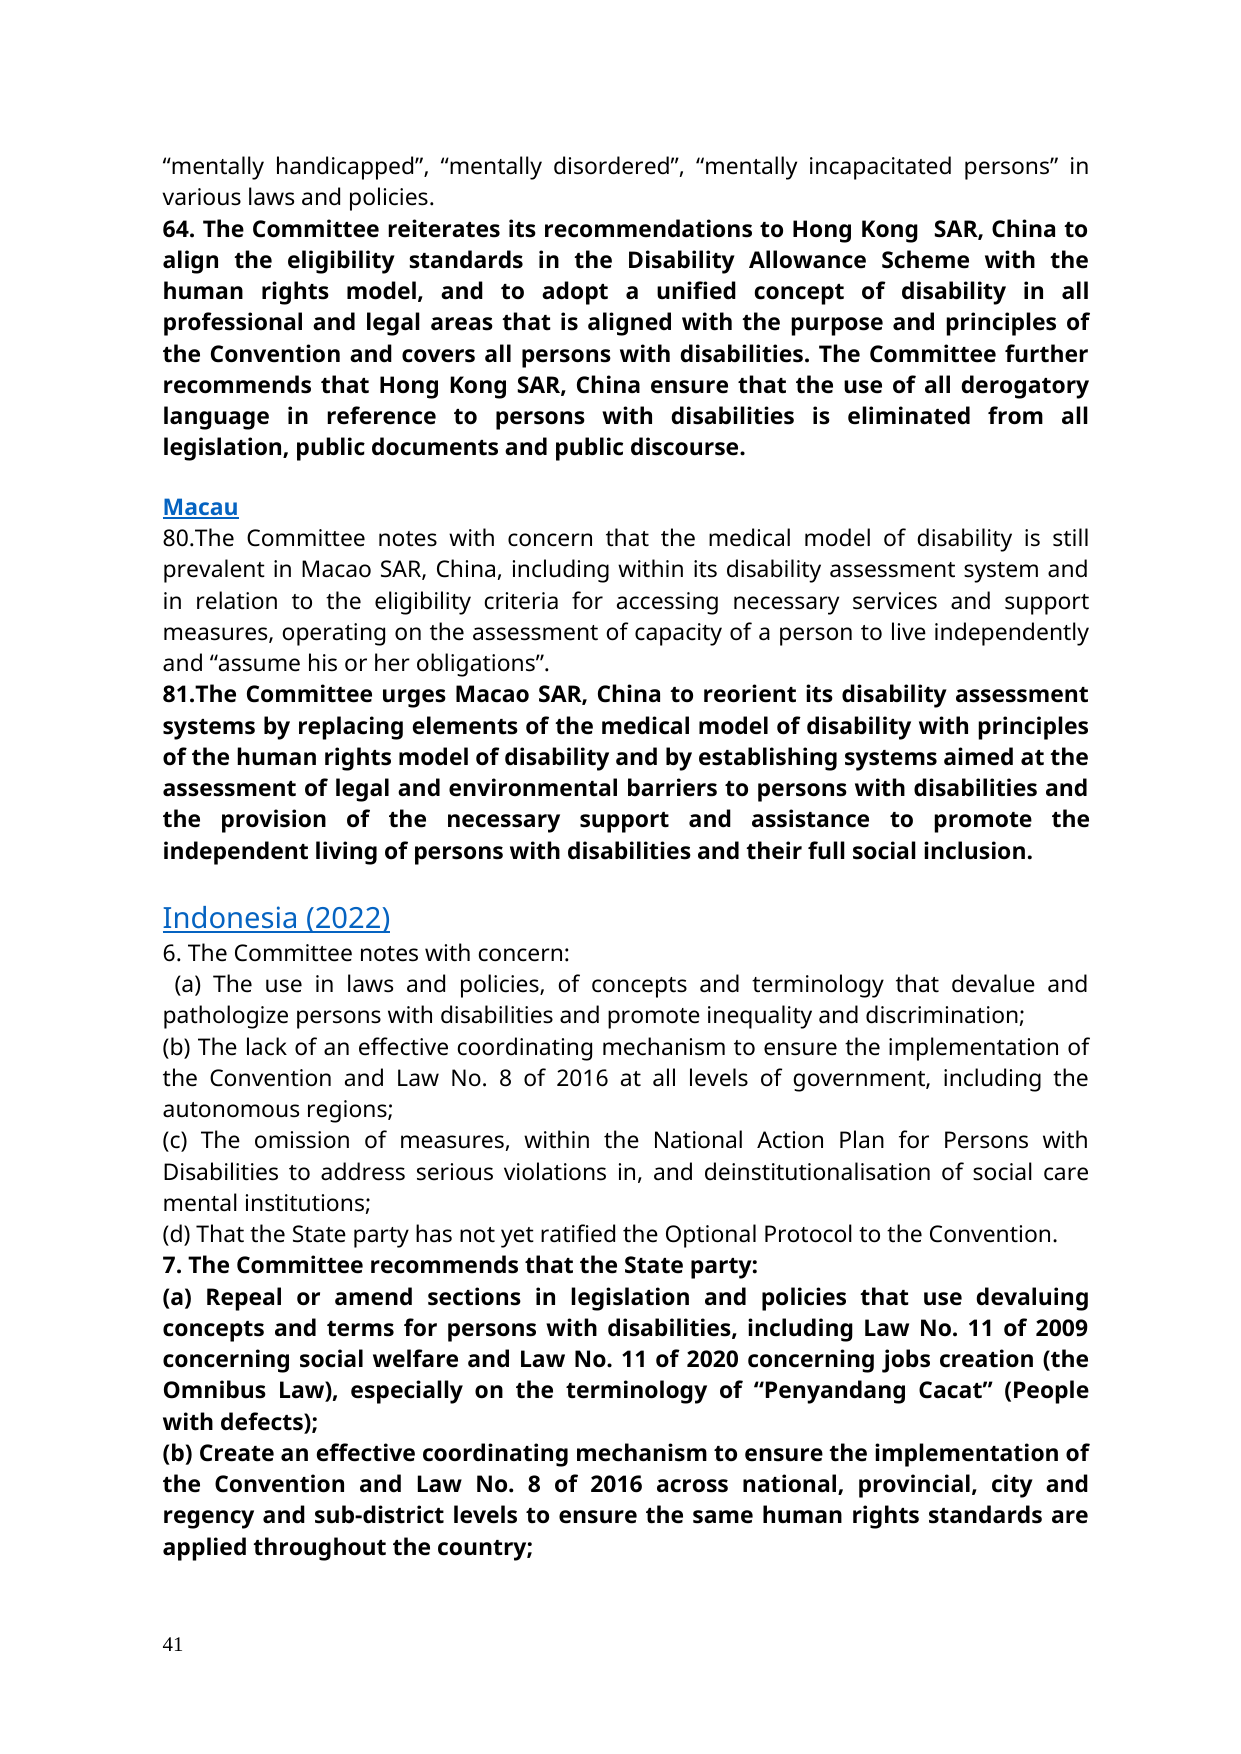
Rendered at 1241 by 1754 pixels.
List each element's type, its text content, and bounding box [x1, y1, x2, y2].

text (b) Create an effective coordinating mechanism to ensure the implementation of the Convention and Law No. 8 of 2016 across national, provincial, city and regency and sub-district levels to ensure the same human rights standards are applied throughout the country; [162, 1437, 1090, 1562]
text 81.The Committee urges Macao SAR, China to reorient its disability assessment systems by replacing elements of the medical model of disability with principles of the human rights model of disability and by establishing systems aimed at the assessment of legal and environmental barriers to persons with disabilities and the provision of the necessary support and assistance to promote the independent living of persons with disabilities and their full social inclusion. [162, 678, 1090, 866]
text (a) Repeal or amend sections in legislation and policies that use devaluing concepts and terms for persons with disabilities, including Law No. 11 of 2009 concerning social welfare and Law No. 11 of 2020 concerning jobs creation (the Omnibus Law), especially on the terminology of “Penyandang Cacat” (People with defects); [162, 1281, 1090, 1437]
text (c) The omission of measures, within the National Action Plan for Persons with Disabilities to address serious violations in, and deinstitutionalisation of social care mental institutions; [162, 1124, 1090, 1218]
text (a) The use in laws and policies, of concepts and terminology that devalue and pathologize persons with disabilities and promote inequality and discrimination; [162, 968, 1090, 1031]
text (d) That the State party has not yet ratified the Optional Protocol to the Convention. [162, 1218, 1090, 1249]
text 6. The Committee notes with concern: [162, 937, 1090, 968]
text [162, 150, 1090, 212]
text 7. The Committee recommends that the State party: [162, 1249, 1090, 1281]
text Macau [162, 491, 1090, 522]
text 64. The Committee reiterates its recommendations to Hong Kong SAR, China to align the eligibility standards in the Disability Allowance Scheme with the human rights model, and to adopt a unified concept of disability in all professional and legal areas that is aligned with the purpose and principles of the Convention and covers all persons with disabilities. The Committee further recommends that Hong Kong SAR, China ensure that the use of all derogatory language in reference to persons with disabilities is eliminated from all legislation, public documents and public discourse. [162, 212, 1090, 462]
text (b) The lack of an effective coordinating mechanism to ensure the implementation of the Convention and Law No. 8 of 2016 at all levels of government, including the autonomous regions; [162, 1031, 1090, 1124]
subtitle Indonesia (2022) [162, 897, 1090, 937]
text 80.The Committee notes with concern that the medical model of disability is still prevalent in Macao SAR, China, including within its disability assessment system and in relation to the eligibility criteria for accessing necessary services and support measures, operating on the assessment of capacity of a person to live independently and “assume his or her obligations”. [162, 522, 1090, 678]
